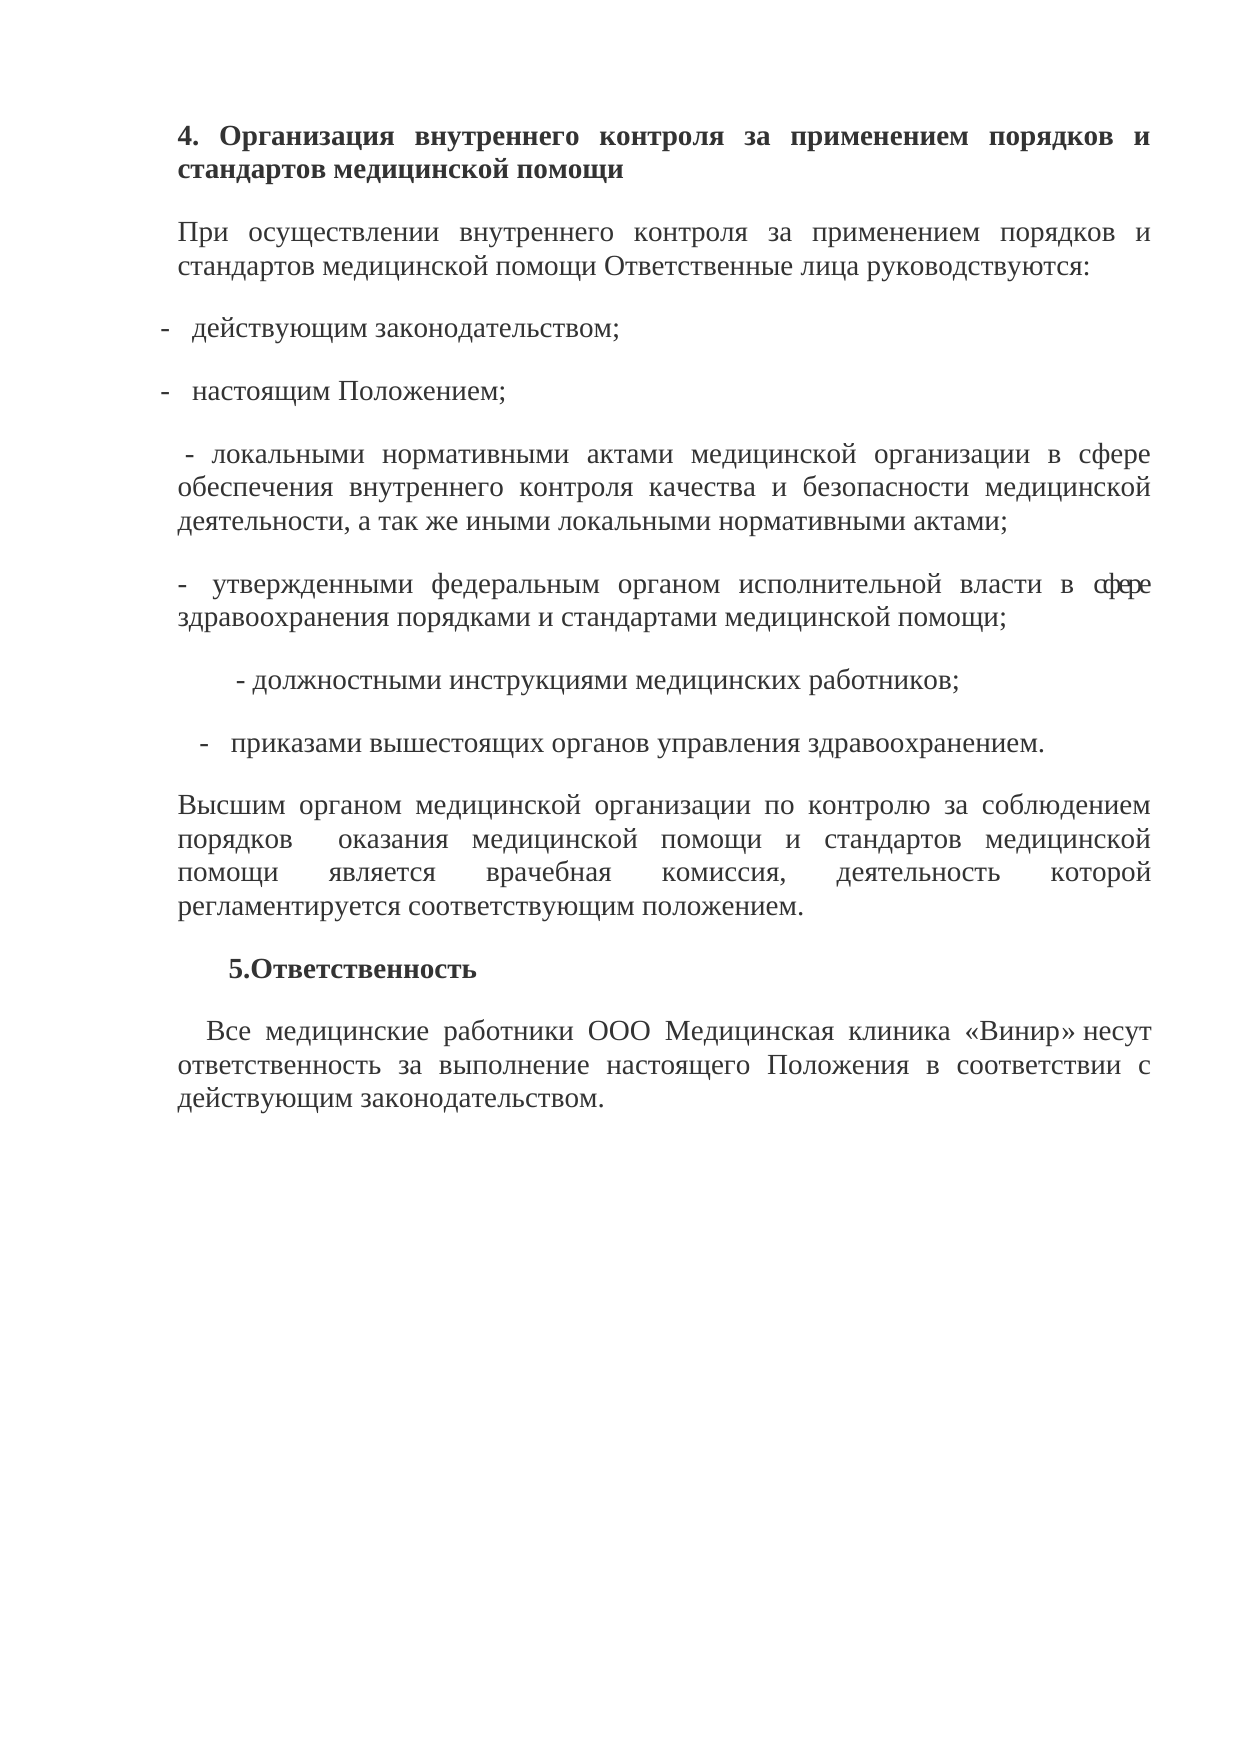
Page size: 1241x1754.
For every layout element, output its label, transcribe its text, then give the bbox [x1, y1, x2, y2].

text - настоящим Положением; [160, 373, 1152, 407]
text - действующим законодательством; [160, 311, 1152, 344]
text - приказами вышестоящих органов управления здравоохранением. [177, 725, 1152, 758]
text - должностными инструкциями медицинских работников; [177, 662, 1152, 696]
text Все медицинские работники ООО Медицинская клиника «Винир» несут ответственность за выполнение настоящего Положения в соответствии с действующим законодательством. [177, 1013, 1152, 1114]
text 5.Ответственность [177, 951, 1152, 984]
text 4. Организация внутреннего контроля за применением порядков и стандартов медицинской помощи [177, 118, 1152, 185]
text - локальными нормативными актами медицинской организации в сфере обеспечения внутреннего контроля качества и безопасности медицинской деятельности, а так же иными локальными нормативными актами; [177, 436, 1152, 537]
text Высшим органом медицинской организации по контролю за соблюдением порядков оказания медицинской помощи и стандартов медицинской помощи является врачебная комиссия, деятельность которой регламентируется соответствующим положением. [177, 787, 1152, 922]
text - утвержденными федеральным органом исполнительной власти в сфере здравоохранения порядками и стандартами медицинской помощи; [177, 566, 1152, 633]
text При осуществлении внутреннего контроля за применением порядков и стандартов медицинской помощи Ответственные лица руководствуются: [177, 214, 1152, 281]
